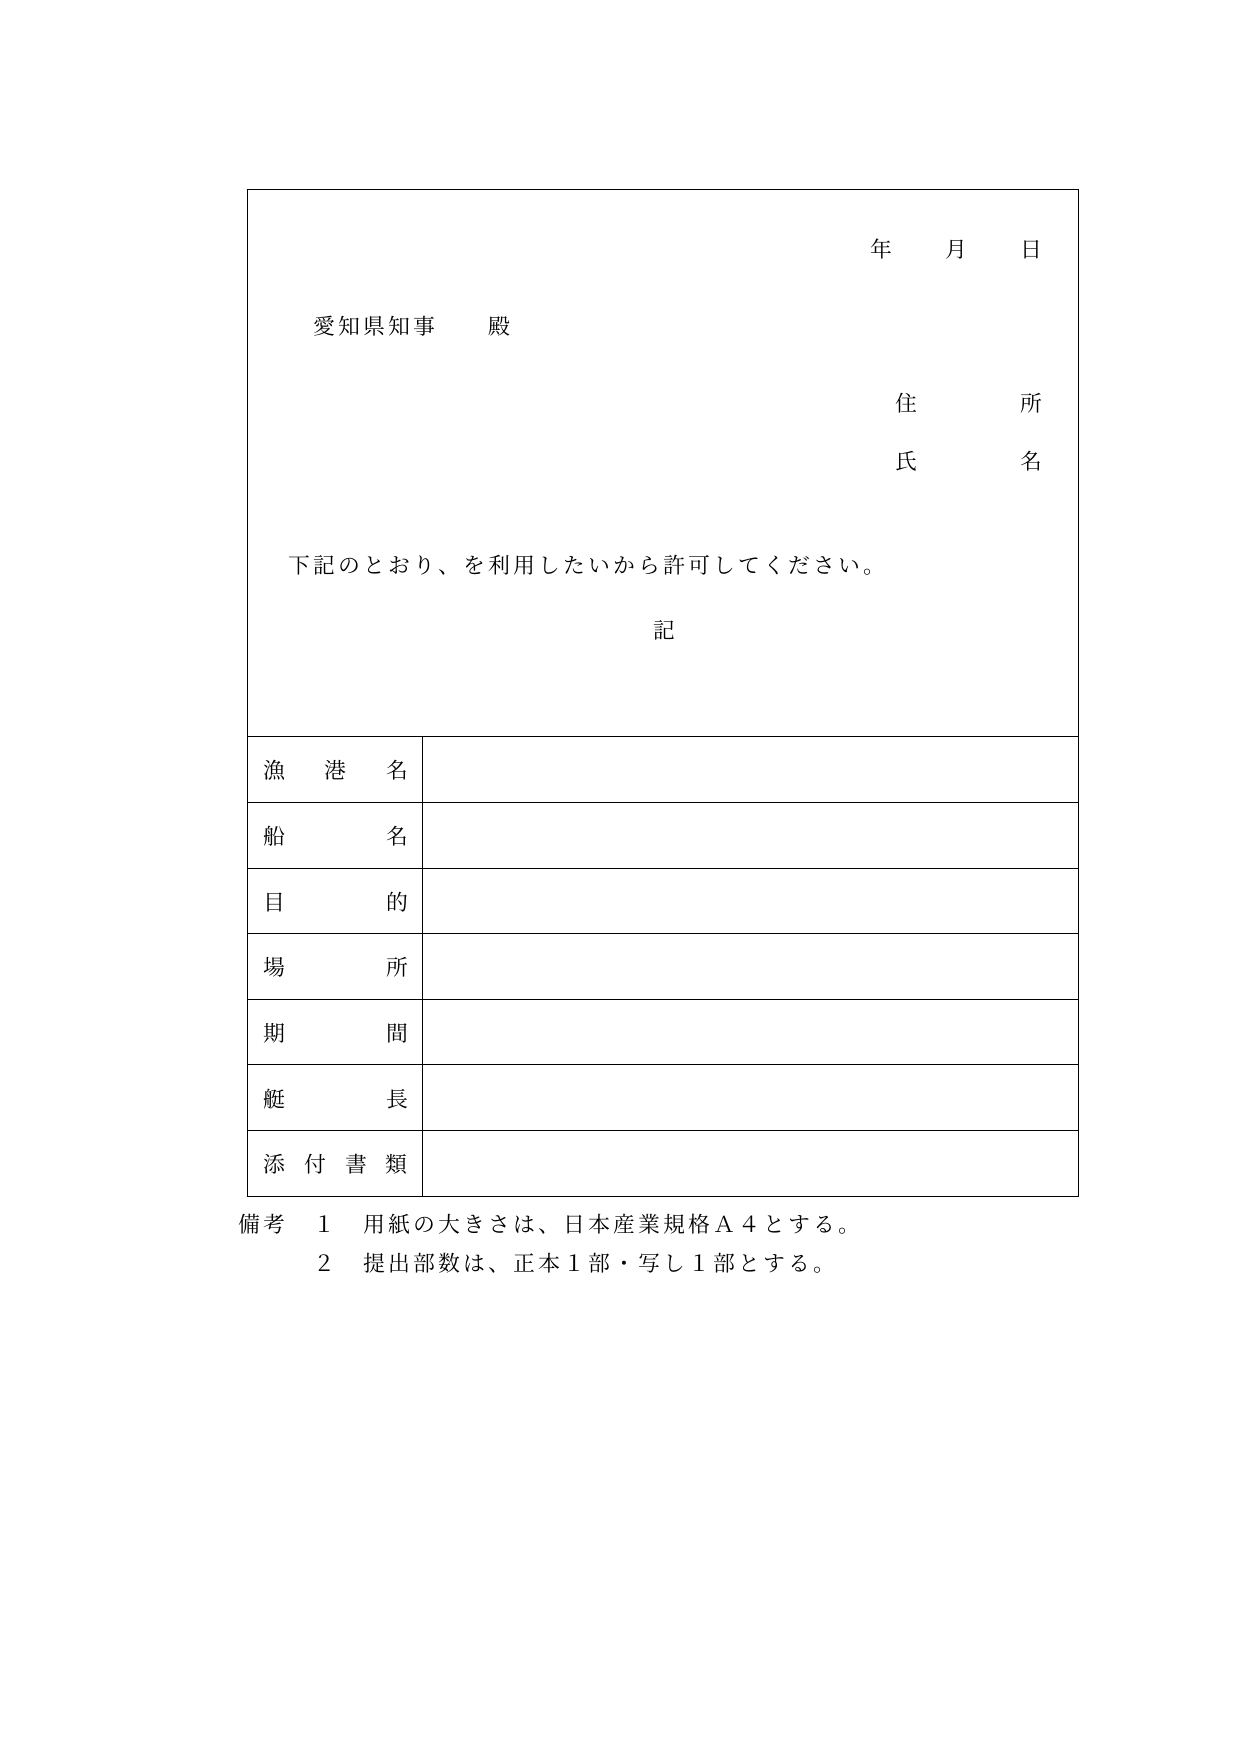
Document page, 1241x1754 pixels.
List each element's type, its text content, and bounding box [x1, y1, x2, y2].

table_cell [423, 1065, 1078, 1130]
table_cell 船名 [248, 803, 422, 867]
table_cell 漁港名 [248, 737, 422, 802]
table_cell 期間 [248, 1000, 422, 1064]
text 備考 １ 用紙の大きさは、日本産業規格Ａ４とする。 [214, 1203, 1089, 1242]
table_cell [423, 934, 1078, 999]
table_cell [423, 737, 1078, 802]
table_cell [423, 869, 1078, 933]
table_cell 艇長 [248, 1065, 422, 1130]
table_cell [423, 1131, 1078, 1196]
table_header 浮桟橋泊地利用許可申請書 年 月 日 愛知県知事 殿 住 所 氏 名 名称及び代表者氏名 下記のとおり、浮桟橋泊地を利用したいから許可してください。 記 [248, 190, 1078, 736]
text ２ 提出部数は、正本１部・写し１部とする。 [214, 1242, 1089, 1282]
table_cell [423, 803, 1078, 867]
table_cell 場所 [248, 934, 422, 999]
table_cell 添付書類 [248, 1131, 422, 1196]
table_cell [423, 1000, 1078, 1064]
table_cell 目的 [248, 869, 422, 933]
